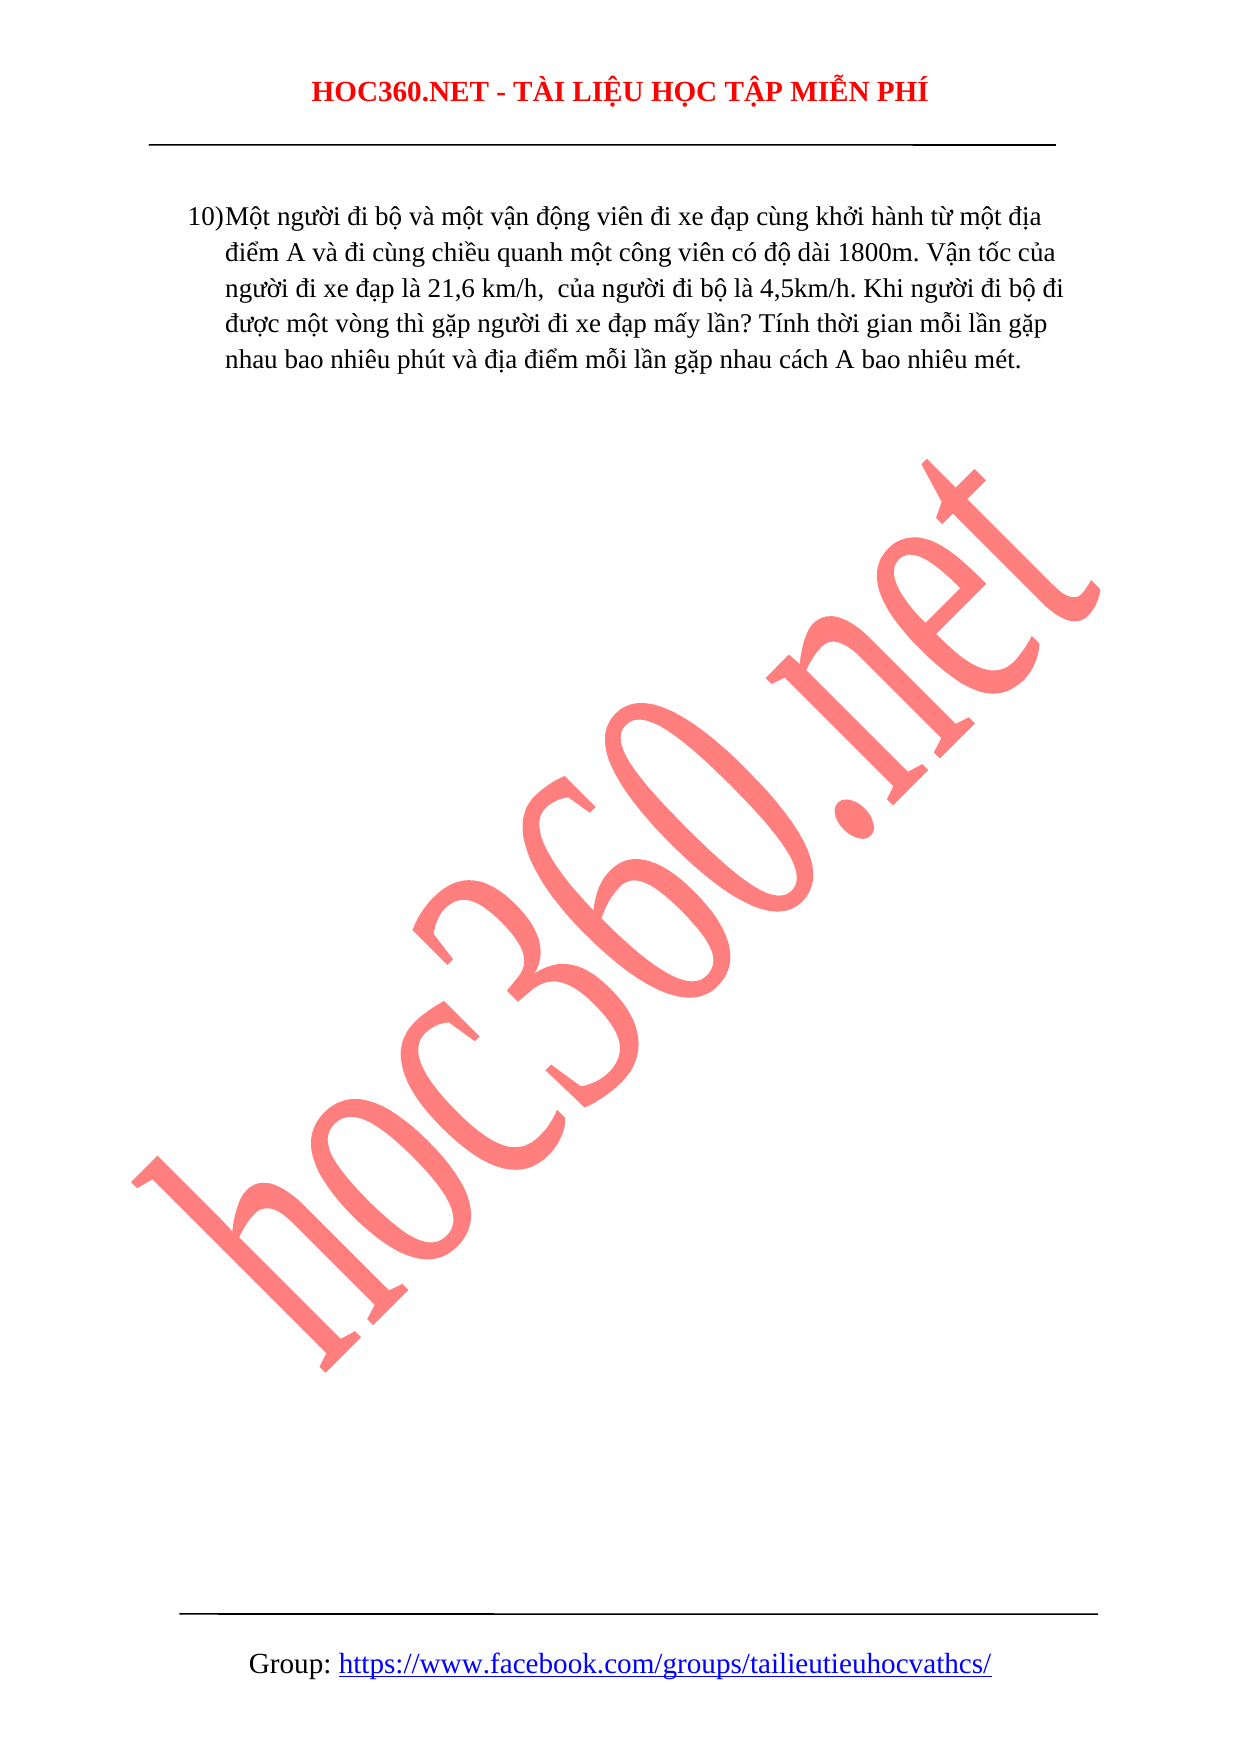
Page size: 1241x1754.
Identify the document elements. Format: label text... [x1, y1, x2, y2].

list Một người đi bộ và một vận động viên đi xe đạp cùng khởi hành từ một địa điểm A và đi cùng chiều quanh một công viên có độ dài 1800m. Vận tốc của người đi xe đạp là 21,6 km/h, của người đi bộ là 4,5km/h. Khi người đi bộ đi được một vòng thì gặp người đi xe đạp mấy lần? Tính thời gian mỗi lần gặp nhau bao nhiêu phút và địa điểm mỗi lần gặp nhau cách A bao nhiêu mét. [187, 200, 1090, 374]
